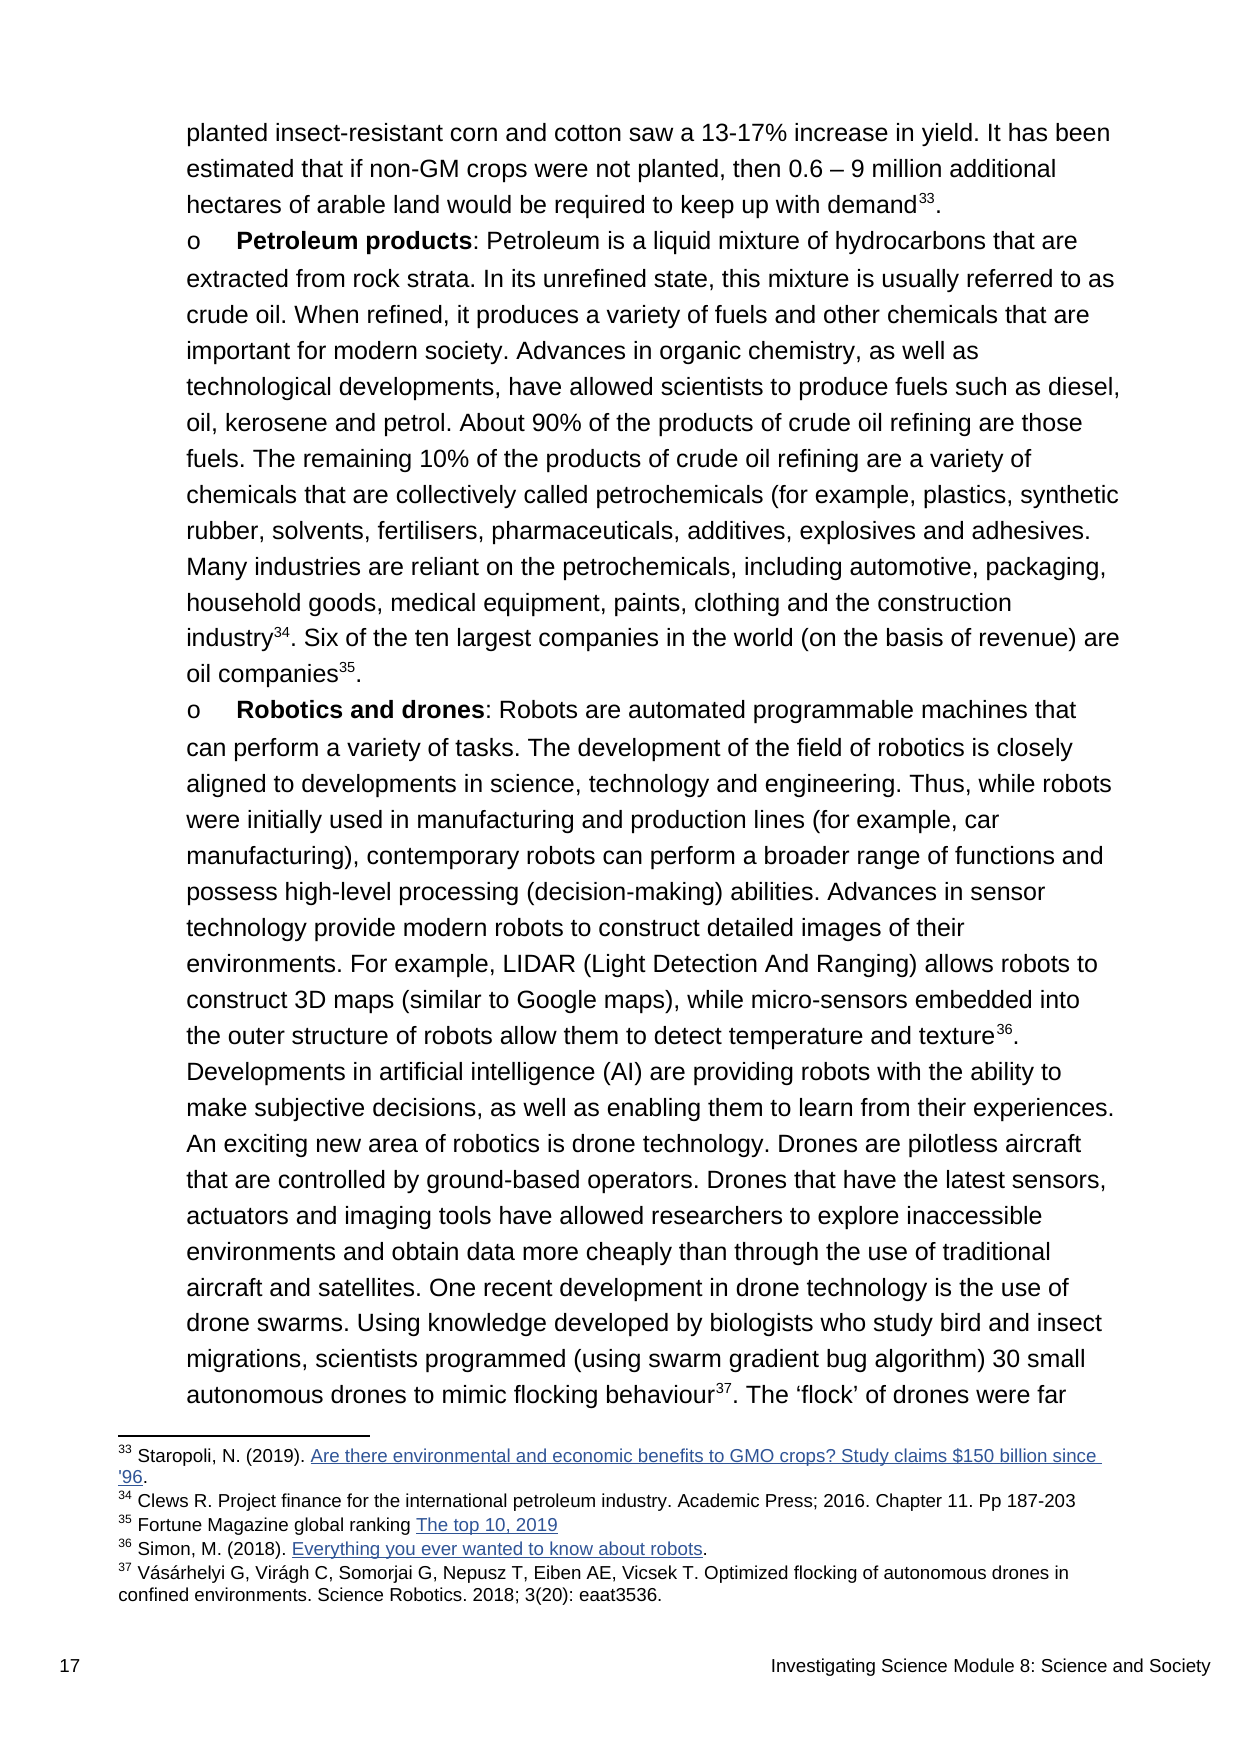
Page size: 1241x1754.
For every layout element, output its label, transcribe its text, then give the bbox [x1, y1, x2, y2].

list Petroleum products: Petroleum is a liquid mixture of hydrocarbons that are extracted from rock strata. In its unrefined state, this mixture is usually referred to as crude oil. When refined, it produces a variety of fuels and other chemicals that are important for modern society. Advances in organic chemistry, as well as technological developments, have allowed scientists to produce fuels such as diesel, oil, kerosene and petrol. About 90% of the products of crude oil refining are those fuels. The remaining 10% of the products of crude oil refining are a variety of chemicals that are collectively called petrochemicals (for example, plastics, synthetic rubber, solvents, fertilisers, pharmaceuticals, additives, explosives and adhesives. Many industries are reliant on the petrochemicals, including automotive, packaging, household goods, medical equipment, paints, clothing and the construction industry. Six of the ten largest companies in the world (on the basis of revenue) are oil companies. [186, 226, 1122, 688]
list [186, 695, 1122, 1409]
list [186, 118, 1122, 219]
